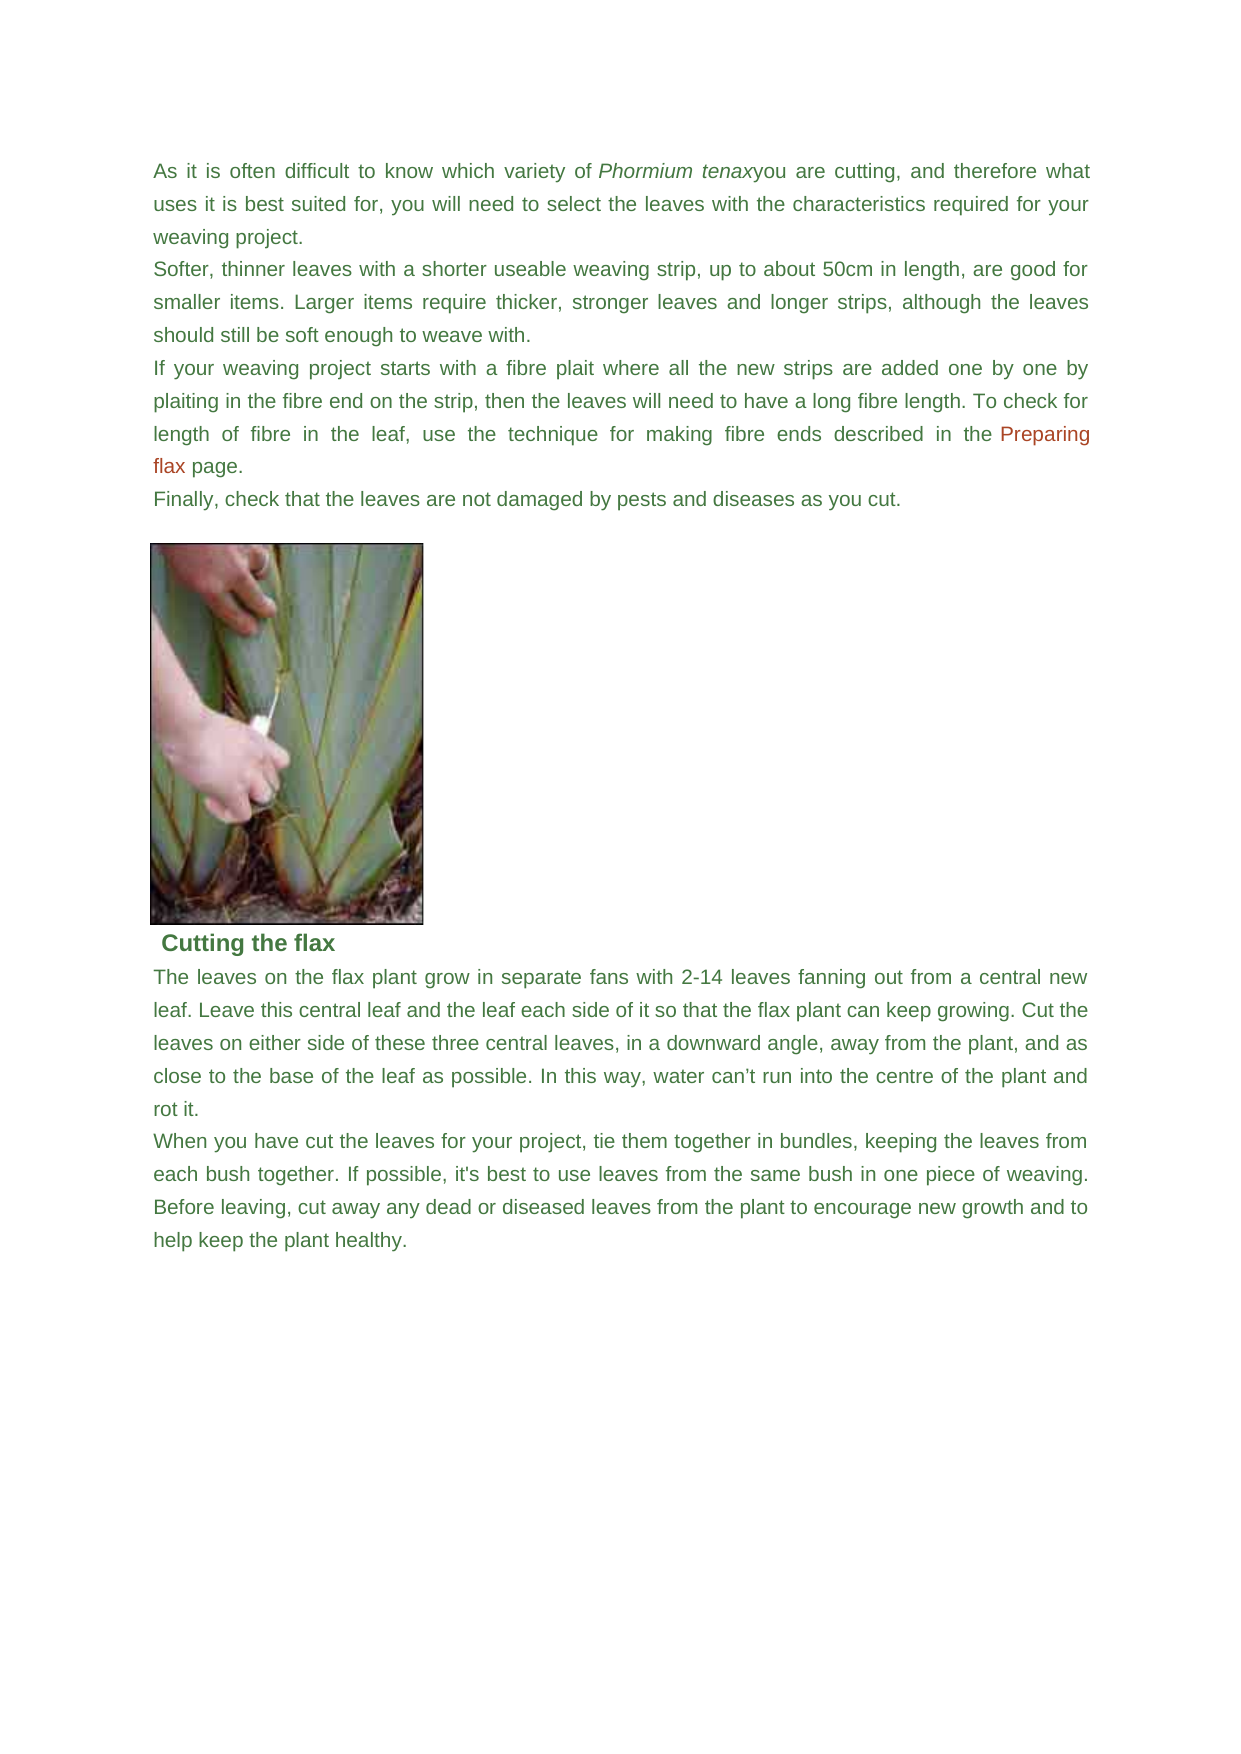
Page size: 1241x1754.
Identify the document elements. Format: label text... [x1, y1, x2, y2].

text When you have cut the leaves for your project, tie them together in bundles, keeping the leaves from each bush together. If possible, it's best to use leaves from the same bush in one piece of weaving. Before leaving, cut away any dead or diseased leaves from the plant to encourage new growth and to help keep the plant healthy. [153, 1120, 1090, 1252]
text Finally, check that the leaves are not damaged by pests and diseases as you cut. [153, 478, 1090, 511]
text As it is often difficult to know which variety of Phormium tenaxyou are cutting, and therefore what uses it is best suited for, you will need to select the leaves with the characteristics required for your weaving project. [153, 150, 1090, 248]
picture [150, 543, 424, 925]
text The leaves on the flax plant grow in separate fans with 2-14 leaves fanning out from a central new leaf. Leave this central leaf and the leaf each side of it so that the flax plant can keep growing. Cut the leaves on either side of these three central leaves, in a downward angle, away from the plant, and as close to the base of the leaf as possible. In this way, water can’t run into the centre of the plant and rot it. [153, 956, 1090, 1120]
text Softer, thinner leaves with a shorter useable weaving strip, up to about 50cm in length, are good for smaller items. Larger items require thicker, stronger leaves and longer strips, although the leaves should still be soft enough to weave with. [153, 248, 1090, 347]
text Cutting the flax [161, 925, 1090, 956]
text If your weaving project starts with a fibre plait where all the new strips are added one by one by plaiting in the fibre end on the strip, then the leaves will need to have a long fibre length. To check for length of fibre in the leaf, use the technique for making fibre ends described in the Preparing flax page. [153, 347, 1090, 478]
